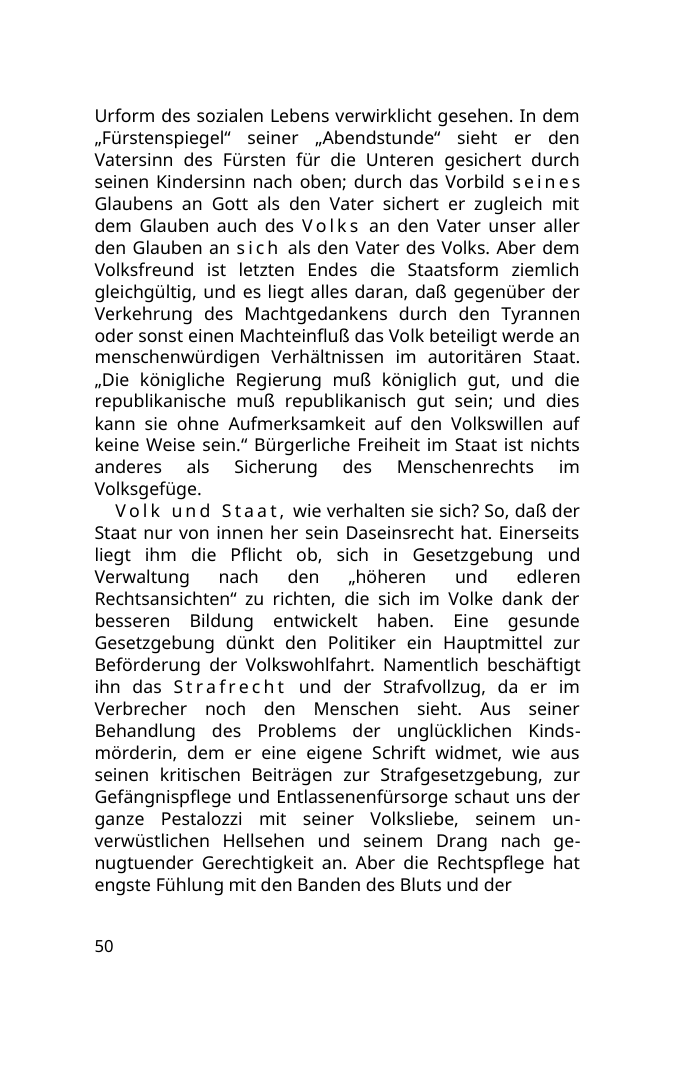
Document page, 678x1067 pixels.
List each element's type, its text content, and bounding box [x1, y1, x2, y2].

text Urform des sozialen Lebens verwirklicht gesehen. In dem „Fürstenspiegel“ seiner „Abendstunde“ sieht er den Vatersinn des Fürsten für die Unteren gesichert durch seinen Kindersinn nach oben; durch das Vorbild seines Glaubens an Gott als den Vater sichert er zugleich mit dem Glauben auch des Volks an den Vater unser aller den Glauben an sich als den Vater des Volks. Aber dem Volksfreund ist letzten Endes die Staatsform ziemlich gleichgültig, und es liegt alles daran, daß gegenüber der Verkehrung des Machtgedankens durch den Tyrannen oder sonst einen Machteinfluß das Volk beteiligt werde an menschenwürdigen Verhältnissen im autoritären Staat. „Die königliche Regierung muß königlich gut, und die republikanische muß republikanisch gut sein; und dies kann sie ohne Aufmerksamkeit auf den Volkswillen auf keine Weise sein.“ Bürgerliche Freiheit im Staat ist nichts anderes als Sicherung des Menschenrechts im Volksgefüge. [94, 105, 580, 500]
text Volk und Staat, wie verhalten sie sich? So, daß der Staat nur von innen her sein Daseinsrecht hat. Einerseits liegt ihm die Pflicht ob, sich in Gesetzgebung und Verwaltung nach den „höheren und edleren Rechtsansichten“ zu richten, die sich im Volke dank der besseren Bildung entwickelt haben. Eine gesunde Gesetzgebung dünkt den Politiker ein Hauptmittel zur Beförderung der Volkswohlfahrt. Namentlich beschäftigt ihn das Strafrecht und der Strafvollzug, da er im Verbrecher noch den Menschen sieht. Aus seiner Behandlung des Problems der unglücklichen Kindsmörderin, dem er eine eigene Schrift widmet, wie aus seinen kritischen Beiträgen zur Strafgesetzgebung, zur Gefängnispflege und Entlassenenfürsorge schaut uns der ganze Pestalozzi mit seiner Volksliebe, seinem unverwüstlichen Hellsehen und seinem Drang nach genugtuender Gerechtigkeit an. Aber die Rechtspflege hat engste Fühlung mit den Banden des Bluts und der [94, 500, 580, 896]
text 50 [94, 939, 113, 956]
